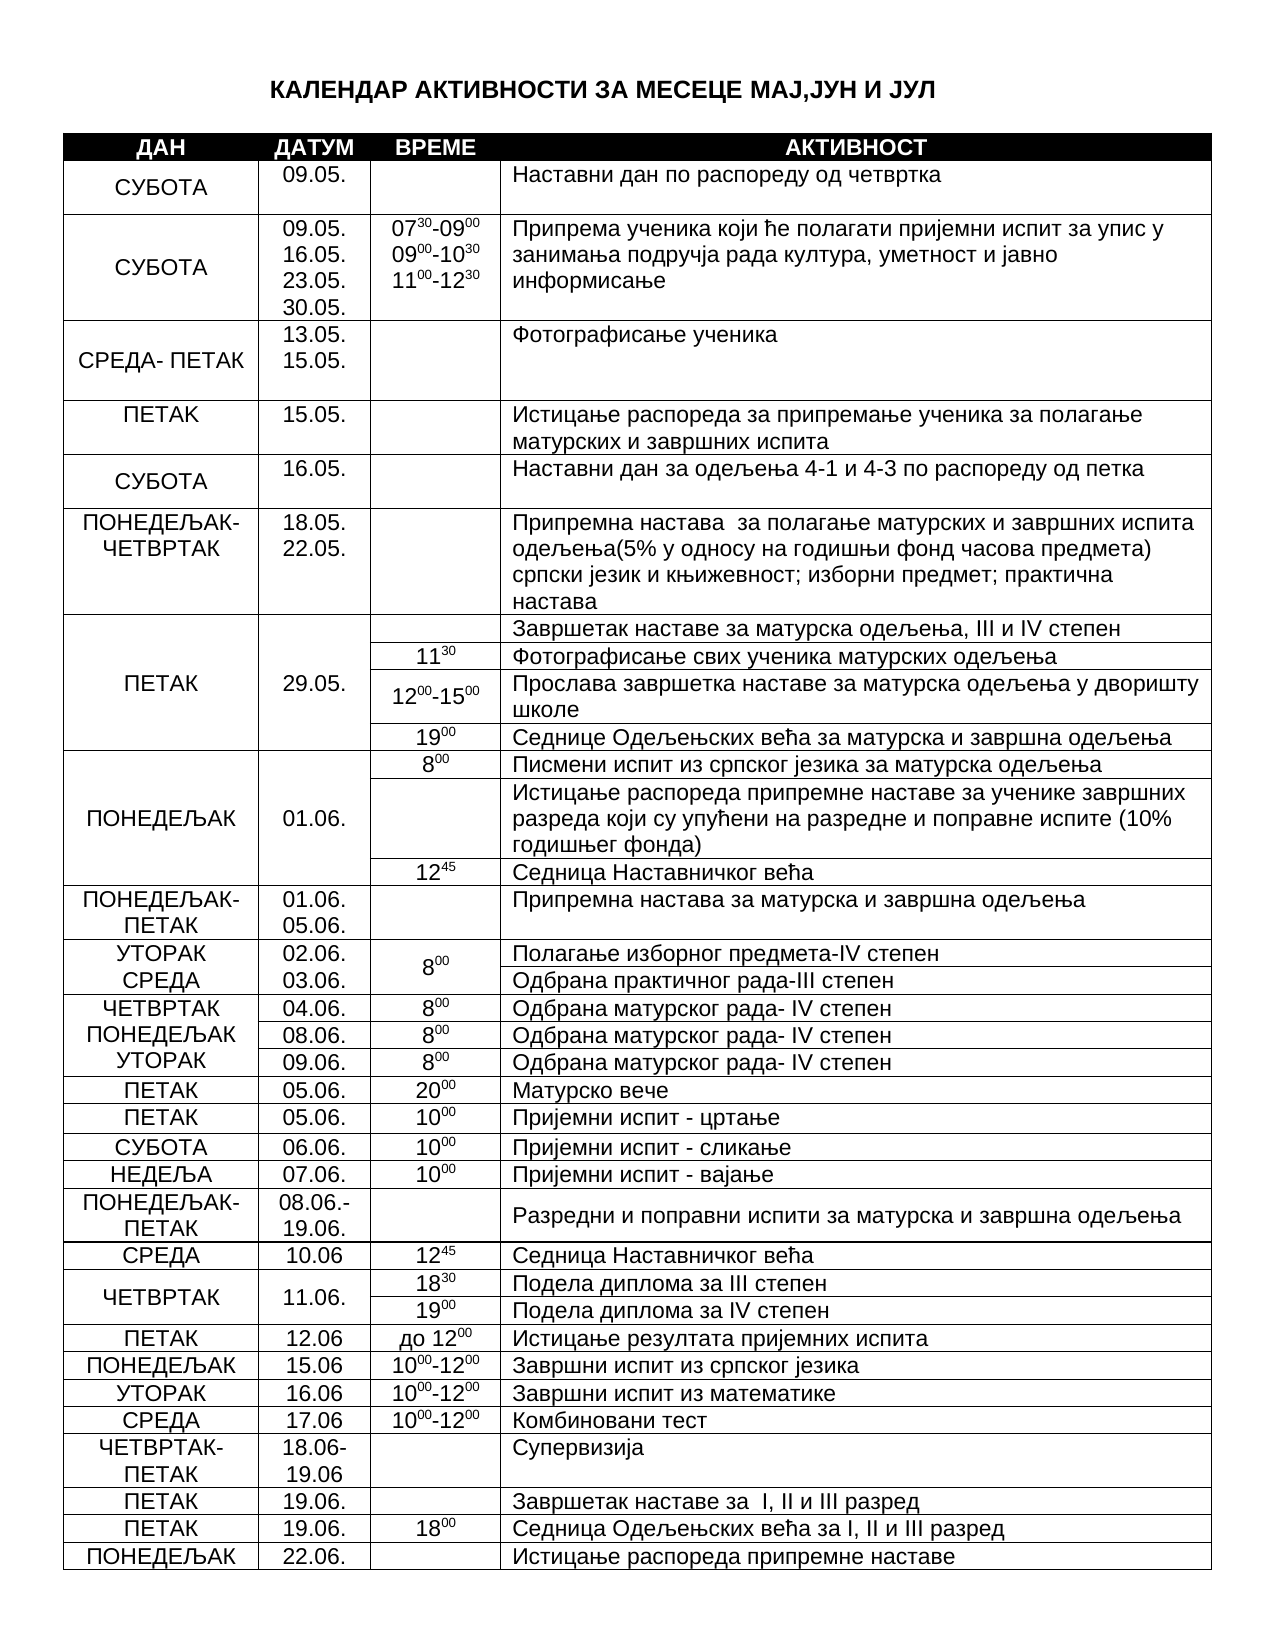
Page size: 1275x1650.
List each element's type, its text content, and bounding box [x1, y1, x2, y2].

table_cell 1000-1200 [371, 1407, 500, 1433]
table_cell ПОНЕДЕЉАК- ЧЕТВРТАК [64, 509, 258, 614]
table_cell 09.06. [259, 1049, 370, 1076]
table_cell 08.06. [259, 1022, 370, 1048]
table_cell 2000 [371, 1077, 500, 1103]
table_cell Подела диплома за III степен [501, 1270, 1211, 1296]
table_header ДАТУМ [259, 134, 370, 160]
table_cell Разредни и поправни испити за матурска и завршна одељења [501, 1189, 1211, 1241]
table_cell [371, 509, 500, 614]
table_cell [371, 1543, 500, 1569]
table_cell [371, 401, 500, 454]
table_cell 1000-1200 [371, 1380, 500, 1406]
table_cell ПЕТАК [64, 1104, 258, 1133]
table_header ВРЕМЕ [371, 134, 500, 160]
table_cell 1200-1500 [371, 670, 500, 723]
table_cell [371, 886, 500, 939]
table_cell Подела диплома за IV степен [501, 1297, 1211, 1324]
table_cell 0730-0900 0900-1030 1100-1230 [371, 215, 500, 320]
text КАЛЕНДАР АКТИВНОСТИ ЗА МЕСЕЦЕ MAJ,ЈУН И ЈУЛ 2014. [75, 75, 1200, 104]
table_cell Припремна настава за полагање матурских и завршних испитa одељења(5% у односу на годишњи фонд часова предмета) српски језик и књижевност; изборни предмет; практична настава [501, 509, 1211, 614]
table_cell Комбиновани тест [501, 1407, 1211, 1433]
table_cell СУБОТА [64, 1134, 258, 1160]
table_cell Одбрана матурског рада- IV степен [501, 1022, 1211, 1048]
table_cell 05.06. [259, 1104, 370, 1133]
table_cell [371, 1488, 500, 1514]
table_cell 18.05. 22.05. [259, 509, 370, 614]
table_cell 800 [371, 940, 500, 993]
table_cell 1900 [371, 724, 500, 750]
table_cell Фотографисање ученика [501, 321, 1211, 400]
table_cell 1800 [371, 1515, 500, 1542]
table_cell [371, 779, 500, 858]
table_cell 18.06-19.06 [259, 1434, 370, 1487]
table_cell ЧЕТВРТАК- ПЕТАК [64, 1434, 258, 1487]
table_cell Наставни дан по распореду од четвртка [501, 161, 1211, 214]
table_cell 1000 [371, 1134, 500, 1160]
table_cell Супервизија [501, 1434, 1211, 1487]
table_cell ПЕТАК [64, 1077, 258, 1103]
table_cell 19.06. [259, 1515, 370, 1542]
table_cell 800 [371, 1049, 500, 1076]
table_header ДАН [64, 134, 258, 160]
table_cell до 1200 [371, 1325, 500, 1351]
table_cell 01.06. 05.06. [259, 886, 370, 939]
table_cell Истицање распореда припремне наставе [501, 1543, 1211, 1569]
table_header АКТИВНОСТ [501, 134, 1211, 160]
table_cell ПЕТАК [64, 615, 258, 750]
table_cell 1830 [371, 1270, 500, 1296]
table_cell Истицање резултата пријемних испита [501, 1325, 1211, 1351]
table_cell 10.06 [259, 1243, 370, 1269]
table_cell ПЕТАК [64, 1515, 258, 1542]
table_cell УТОРАК [64, 1380, 258, 1406]
table_cell [371, 455, 500, 508]
table_cell [371, 161, 500, 214]
table_cell 06.06. [259, 1134, 370, 1160]
table_cell СУБОТА [64, 161, 258, 214]
table_cell ЧЕТВРТАК [64, 1270, 258, 1324]
table_cell [371, 321, 500, 400]
table_cell Матурско вече [501, 1077, 1211, 1103]
table_cell СУБОТА [64, 455, 258, 508]
table_cell 1245 [371, 1243, 500, 1269]
table_cell Седница Наставничког већа [501, 1243, 1211, 1269]
table_cell ПETAK [64, 401, 258, 454]
table_cell ПЕТАК [64, 1325, 258, 1351]
table_cell Полагање изборног предмета-IV степен [501, 940, 1211, 966]
table_cell 1000 [371, 1104, 500, 1133]
table_cell 01.06. [259, 751, 370, 885]
table_cell 800 [371, 995, 500, 1021]
table_cell Одбрана практичног рада-III степен [501, 967, 1211, 993]
table_cell 1130 [371, 643, 500, 669]
table_cell СРЕДА [64, 1407, 258, 1433]
table_cell 19.06. [259, 1488, 370, 1514]
table_cell Пријемни испит - сликање [501, 1134, 1211, 1160]
table_cell Одбрана матурског рада- IV степен [501, 995, 1211, 1021]
table_cell 1000-1200 [371, 1352, 500, 1378]
table_cell ПЕТАК [64, 1488, 258, 1514]
table_cell [371, 615, 500, 642]
table_cell 15.05. [259, 401, 370, 454]
table_cell Истицање распореда за припремање ученика за полагање матурских и завршних испита [501, 401, 1211, 454]
table_cell 09.05. [259, 161, 370, 214]
table_cell [371, 1434, 500, 1487]
table_cell Завршни испит из српског језика [501, 1352, 1211, 1378]
table_cell Завршетак наставе за I, II и III разред [501, 1488, 1211, 1514]
table_cell ПОНЕДЕЉАК [64, 1543, 258, 1569]
table_cell Припрема ученика који ће полагати пријемни испит за упис у занимања подручја рада култура, уметност и јавно информисање [501, 215, 1211, 320]
table_cell 02.06. 03.06. [259, 940, 370, 993]
table_cell ПОНЕДЕЉАК [64, 751, 258, 885]
table_cell СРЕДА- ПЕТАК [64, 321, 258, 400]
table_cell Прослава завршетка наставе за матурска одељења у дворишту школе [501, 670, 1211, 723]
table_cell 16.06 [259, 1380, 370, 1406]
table_cell 07.06. [259, 1161, 370, 1188]
table_cell Истицање распореда припремне наставе за ученике завршних разреда који су упућени на разредне и поправне испите (10% годишњег фонда) [501, 779, 1211, 858]
table_cell 05.06. [259, 1077, 370, 1103]
table_cell СРЕДА [64, 1243, 258, 1269]
table_cell УТОРАК СРЕДА [64, 940, 258, 993]
table_cell 04.06. [259, 995, 370, 1021]
table_cell 22.06. [259, 1543, 370, 1569]
table_cell 08.06.-19.06. [259, 1189, 370, 1241]
table_cell Одбрана матурског рада- IV степен [501, 1049, 1211, 1076]
table_cell Писмени испит из српског језика за матурска одељења [501, 751, 1211, 777]
table_cell ЧЕТВРТАК ПОНЕДЕЉАК УТОРАК [64, 995, 258, 1076]
table_cell СУБОТА [64, 215, 258, 320]
table_cell Седнице Одељењских већа за матурска и завршна одељења [501, 724, 1211, 750]
table_cell [371, 1189, 500, 1241]
table_cell 800 [371, 751, 500, 777]
table_cell Седница Наставничког већа [501, 859, 1211, 885]
table_cell Наставни дан за одељења 4-1 и 4-3 по распореду од петка [501, 455, 1211, 508]
table_cell Завршетак наставе за матурска одељења, III и IV степен [501, 615, 1211, 642]
table_cell Фотографисање свих ученика матурских одељења [501, 643, 1211, 669]
table_cell 1900 [371, 1297, 500, 1324]
table_cell ПОНЕДЕЉАК [64, 1352, 258, 1378]
table_cell 17.06 [259, 1407, 370, 1433]
table_cell 13.05. 15.05. [259, 321, 370, 400]
table_cell 16.05. [259, 455, 370, 508]
table_cell 1000 [371, 1161, 500, 1188]
table_cell Седница Одељењских већа за I, II и III разред [501, 1515, 1211, 1542]
table_cell 09.05. 16.05. 23.05. 30.05. [259, 215, 370, 320]
table_cell НЕДЕЉА [64, 1161, 258, 1188]
table_cell ПОНЕДЕЉАК-ПЕТАК [64, 1189, 258, 1241]
table_cell 1245 [371, 859, 500, 885]
table_cell 800 [371, 1022, 500, 1048]
table_cell 12.06 [259, 1325, 370, 1351]
table_cell 15.06 [259, 1352, 370, 1378]
table_cell 11.06. [259, 1270, 370, 1324]
table_cell Припремна настава за матурска и завршна одељења [501, 886, 1211, 939]
table_cell ПОНЕДЕЉАК-ПЕТАК [64, 886, 258, 939]
table_cell Пријемни испит - цртање [501, 1104, 1211, 1133]
table_cell Завршни испит из математике [501, 1380, 1211, 1406]
table_cell 29.05. [259, 615, 370, 750]
table_cell Пријемни испит - вајање [501, 1161, 1211, 1188]
